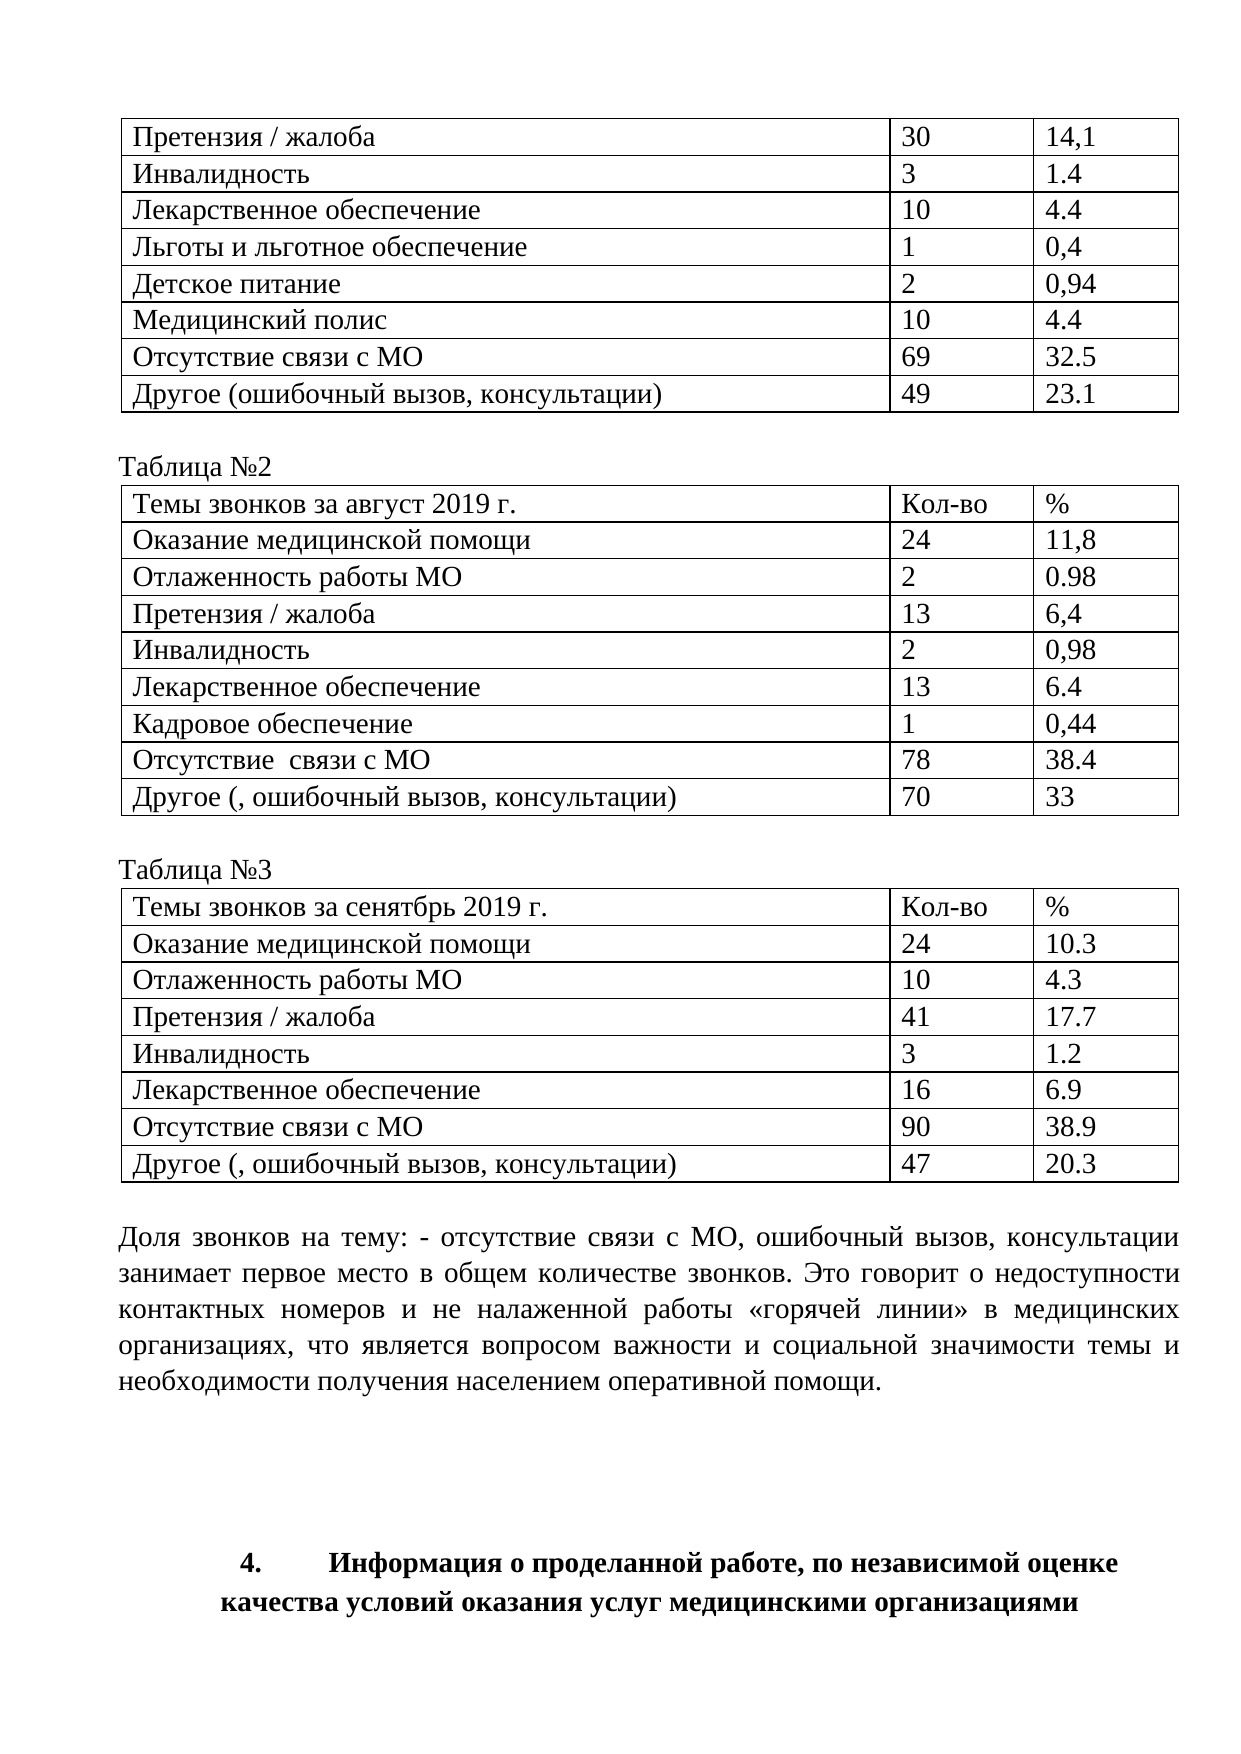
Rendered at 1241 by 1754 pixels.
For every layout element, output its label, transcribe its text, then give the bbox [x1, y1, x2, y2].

table_cell 69 [891, 339, 1033, 375]
table_cell 30 [891, 119, 1033, 155]
table_cell 14,1 [1034, 119, 1178, 155]
table_cell 10.3 [1034, 926, 1178, 961]
table_cell Лекарственное обеспечение [122, 1073, 889, 1108]
table_cell Инвалидность [122, 1036, 889, 1071]
table_cell Отсутствие связи с МО [122, 743, 889, 778]
table_cell 4.3 [1034, 963, 1178, 998]
table_cell Кадровое обеспечение [122, 706, 889, 741]
table_cell 2 [891, 633, 1033, 668]
table_cell 2 [891, 559, 1033, 595]
table_cell Отлаженность работы МО [122, 963, 889, 998]
table_cell 41 [891, 999, 1033, 1035]
table_cell 1.4 [1034, 156, 1178, 191]
table_cell 90 [891, 1109, 1033, 1145]
table_cell Оказание медицинской помощи [122, 926, 889, 961]
table_cell 23.1 [1034, 376, 1178, 411]
table_cell 6.4 [1034, 669, 1178, 705]
table_cell 0,44 [1034, 706, 1178, 741]
list Информация о проделанной работе, по независимой оценке качества условий оказания услуг медицинскими организациями [118, 1546, 1181, 1618]
table_cell 4.4 [1034, 303, 1178, 338]
table_cell 17.7 [1034, 999, 1178, 1035]
table_cell 10 [891, 963, 1033, 998]
text Доля звонков на тему: - отсутствие связи с МО, ошибочный вызов, консультации занимает первое место в общем количестве звонков. Это говорит о недоступности контактных номеров и не налаженной работы «горячей линии» в медицинских организациях, что является вопросом важности и социальной значимости темы и необходимости получения населением оперативной помощи. [118, 1219, 1181, 1397]
table_cell Другое (, ошибочный вызов, консультации) [122, 779, 889, 815]
table_cell 1.2 [1034, 1036, 1178, 1071]
table_cell 4.4 [1034, 193, 1178, 228]
text Таблица №3 [118, 852, 1181, 886]
table_cell 32.5 [1034, 339, 1178, 375]
table_cell 10 [891, 303, 1033, 338]
table_cell 16 [891, 1073, 1033, 1108]
table_header Темы звонков за сенятбрь 2019 г. [122, 889, 889, 925]
table_cell 3 [891, 1036, 1033, 1071]
table_cell 11,8 [1034, 523, 1178, 558]
table_cell Отлаженность работы МО [122, 559, 889, 595]
table_cell 2 [891, 266, 1033, 301]
table_cell 10 [891, 193, 1033, 228]
table_cell 33 [1034, 779, 1178, 815]
table_cell Отсутствие связи с МО [122, 339, 889, 375]
table_header % [1034, 889, 1178, 925]
table_cell 24 [891, 926, 1033, 961]
table_cell 13 [891, 669, 1033, 705]
table_cell Претензия / жалоба [122, 596, 889, 631]
table_cell Медицинский полис [122, 303, 889, 338]
table_cell Претензия / жалоба [122, 999, 889, 1035]
table_cell Льготы и льготное обеспечение [122, 229, 889, 265]
table_cell Оказание медицинской помощи [122, 523, 889, 558]
table_cell 0,94 [1034, 266, 1178, 301]
table_cell 1 [891, 229, 1033, 265]
table_cell 49 [891, 376, 1033, 411]
table_cell Инвалидность [122, 156, 889, 191]
table_cell Детское питание [122, 266, 889, 301]
table_header % [1034, 486, 1178, 521]
table_cell 1 [891, 706, 1033, 741]
table_cell Инвалидность [122, 633, 889, 668]
table_cell 13 [891, 596, 1033, 631]
table_cell Другое (ошибочный вызов, консультации) [122, 376, 889, 411]
text Таблица №2 [118, 449, 1181, 482]
table_header Темы звонков за август 2019 г. [122, 486, 889, 521]
table_cell Отсутствие связи с МО [122, 1109, 889, 1145]
table_cell 78 [891, 743, 1033, 778]
table_cell 38.4 [1034, 743, 1178, 778]
table_header Кол-во [891, 889, 1033, 925]
table_cell 0.98 [1034, 559, 1178, 595]
table_cell Лекарственное обеспечение [122, 193, 889, 228]
table_cell 38.9 [1034, 1109, 1178, 1145]
table_cell 6.9 [1034, 1073, 1178, 1108]
table_cell 70 [891, 779, 1033, 815]
table_cell 0,4 [1034, 229, 1178, 265]
table_header Кол-во [891, 486, 1033, 521]
table_cell Другое (, ошибочный вызов, консультации) [122, 1146, 889, 1181]
table_cell 0,98 [1034, 633, 1178, 668]
table_cell 47 [891, 1146, 1033, 1181]
table_cell 24 [891, 523, 1033, 558]
table_cell Претензия / жалоба [122, 119, 889, 155]
table_cell 3 [891, 156, 1033, 191]
table_cell 20.3 [1034, 1146, 1178, 1181]
table_cell Лекарственное обеспечение [122, 669, 889, 705]
table_cell 6,4 [1034, 596, 1178, 631]
